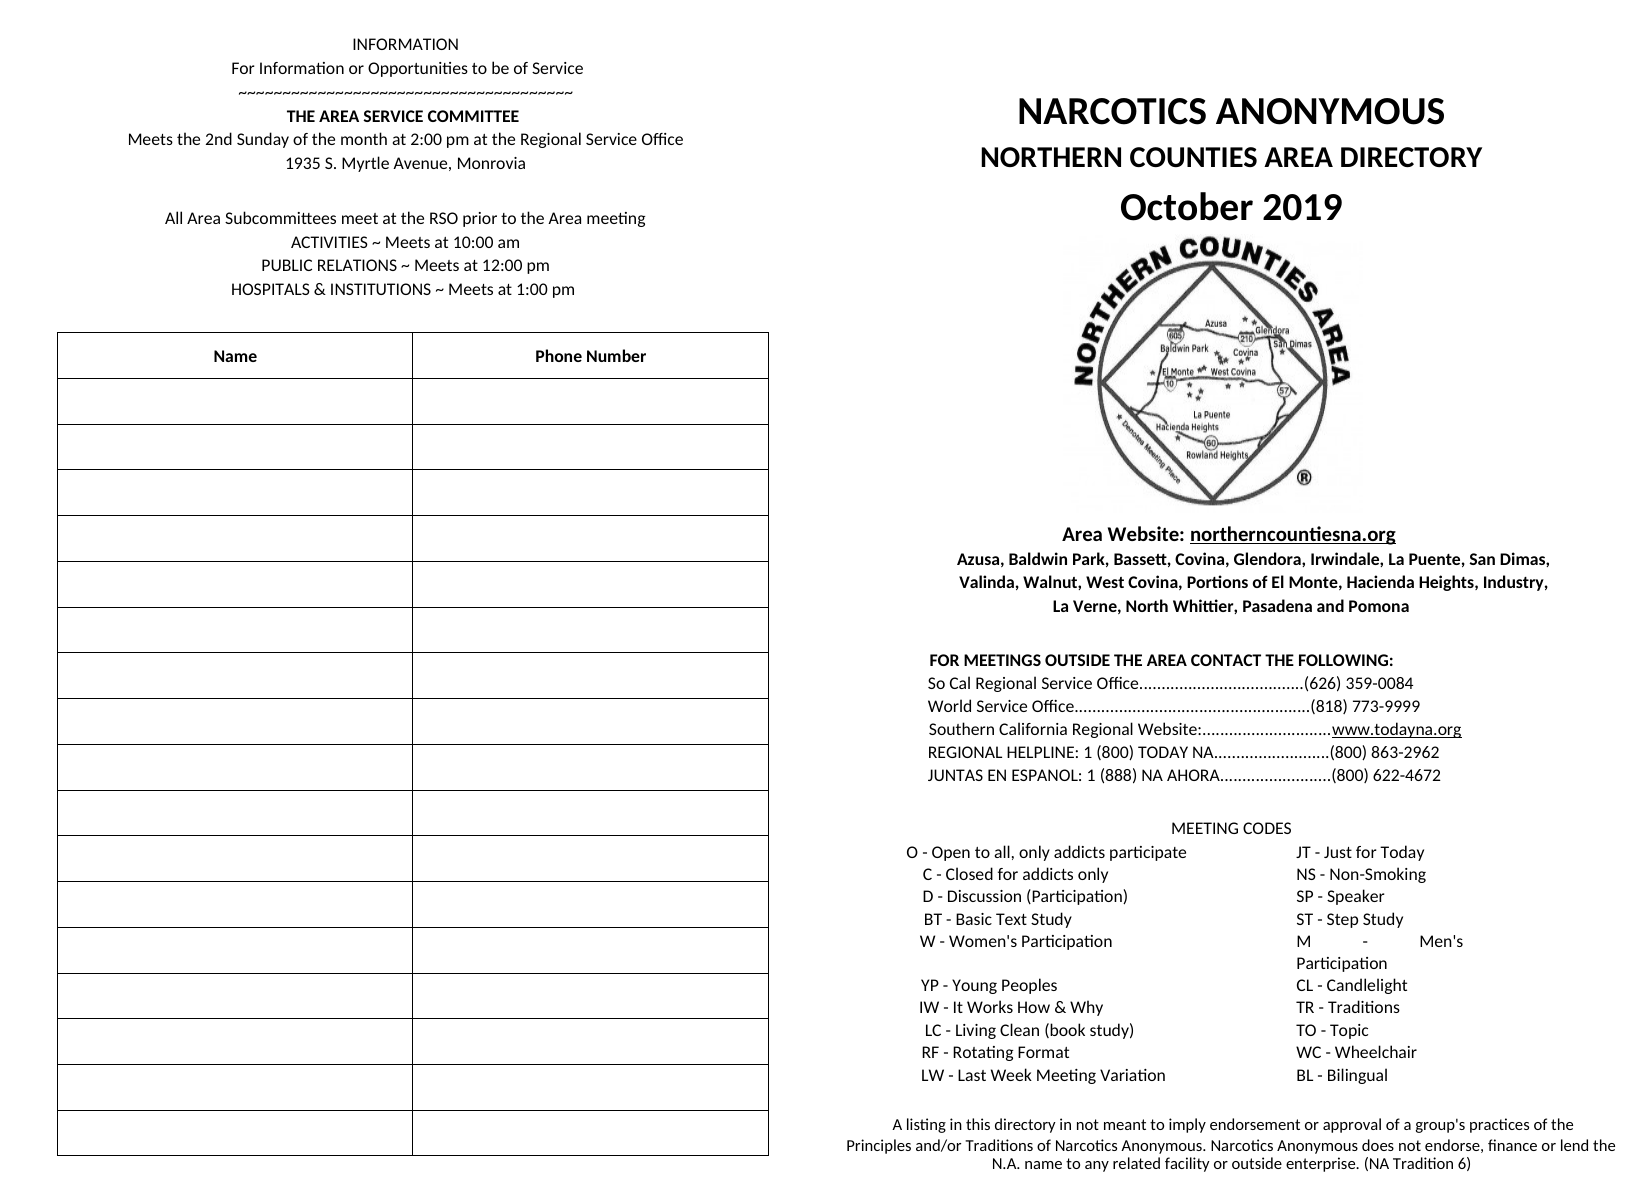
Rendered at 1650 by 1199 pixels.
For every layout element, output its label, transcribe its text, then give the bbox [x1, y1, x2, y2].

table_cell [413, 928, 768, 972]
table_cell [58, 699, 412, 744]
table_cell WC - Wheelchair [1296, 1041, 1463, 1064]
text A listing in this directory in not meant to imply endorsement or approval of a group's practices of the [836, 1116, 1626, 1134]
text 1935 S. Myrtle Avenue, Monrovia [47, 152, 764, 174]
text JUNTAS EN ESPANOL: 1 (888) NA AHORA.........................(800) 622-4672 [928, 764, 1626, 786]
table_cell [58, 1111, 412, 1155]
table_cell SP - Speaker [1296, 885, 1463, 908]
table_cell [413, 745, 768, 789]
text Valinda, Walnut, West Covina, Portions of El Monte, Hacienda Heights, Industry, [882, 572, 1626, 593]
table_cell [413, 791, 768, 835]
table_cell IW - It Works How & Why [834, 996, 1296, 1019]
table_cell LW - Last Week Meeting Variation [834, 1064, 1296, 1085]
table_header Phone Number [413, 333, 768, 378]
table_cell NS - Non-Smoking [1296, 863, 1463, 885]
text MEETING CODES [862, 817, 1600, 839]
table_cell [58, 882, 412, 927]
table_cell [413, 1111, 768, 1155]
subtitle October 2019 [836, 182, 1626, 231]
text World Service Office.....................................................(818) 773-9999 Southern California Regional Website:.............................www.todayna.org [928, 695, 1548, 740]
table_cell [413, 425, 768, 469]
table_cell [58, 425, 412, 469]
text Principles and/or Traditions of Narcotics Anonymous. Narcotics Anonymous does not endorse, finance or lend the N.A. name to any related facility or outside enterprise. (NA Tradition 6) [836, 1137, 1626, 1174]
text NARCOTICS ANONYMOUS [836, 86, 1626, 134]
table_cell [58, 1019, 412, 1064]
text THE AREA SERVICE COMMITTEE [42, 105, 764, 126]
text Meets the 2nd Sunday of the month at 2:00 pm at the Regional Service Office [47, 128, 764, 150]
table_cell W - Women's Participation [834, 930, 1296, 974]
table_cell [58, 1065, 412, 1109]
table_cell [58, 836, 412, 881]
text PUBLIC RELATIONS ~ Meets at 12:00 pm [47, 254, 764, 276]
table_header Name [58, 333, 412, 378]
text INFORMATION [47, 33, 764, 55]
table_cell M - Men's Participation [1296, 930, 1463, 974]
table_cell CL - Candlelight [1296, 974, 1463, 996]
table_cell [58, 470, 412, 515]
text Area Website: northerncountiesna.org [836, 521, 1621, 546]
table_cell LC - Living Clean (book study) [834, 1019, 1296, 1041]
table_cell [413, 608, 768, 652]
table_cell YP - Young Peoples [834, 974, 1296, 996]
table_cell [413, 379, 768, 424]
table_header JT - Just for Today [1296, 841, 1463, 863]
table_cell [58, 379, 412, 424]
table_cell [413, 1019, 768, 1064]
text All Area Subcommittees meet at the RSO prior to the Area meeting [47, 207, 764, 229]
table_cell [58, 653, 412, 698]
table_cell TO - Topic [1296, 1019, 1463, 1041]
text So Cal Regional Service Office.....................................(626) 359-0084 [928, 672, 1626, 694]
table_cell [58, 745, 412, 789]
table_cell [58, 974, 412, 1018]
table_cell [413, 836, 768, 881]
table_cell [58, 928, 412, 972]
table_cell [413, 974, 768, 1018]
table_cell C - Closed for addicts only [834, 863, 1296, 885]
text La Verne, North Whittier, Pasadena and Pomona [857, 595, 1606, 617]
text FOR MEETINGS OUTSIDE THE AREA CONTACT THE FOLLOWING: [929, 649, 1626, 671]
text ACTIVITIES ~ Meets at 10:00 am [47, 231, 764, 252]
text ~~~~~~~~~~~~~~~~~~~~~~~~~~~~~~~~~~~~~~ [47, 81, 764, 103]
table_cell D - Discussion (Participation) [834, 885, 1296, 908]
table_cell [413, 516, 768, 561]
text REGIONAL HELPLINE: 1 (800) TODAY NA..........................(800) 863-2962 [928, 741, 1626, 763]
text For Information or Opportunities to be of Service [47, 57, 764, 79]
table_cell RF - Rotating Format [834, 1041, 1296, 1064]
table_cell ST - Step Study [1296, 908, 1463, 930]
table_cell [413, 1065, 768, 1109]
table_cell [58, 562, 412, 607]
table_cell BT - Basic Text Study [834, 908, 1296, 930]
text HOSPITALS & INSTITUTIONS ~ Meets at 1:00 pm [47, 278, 759, 300]
table_cell [58, 608, 412, 652]
table_cell TR - Traditions [1296, 996, 1463, 1019]
table_cell [413, 699, 768, 744]
table_cell [413, 653, 768, 698]
table_header O - Open to all, only addicts participate [834, 841, 1296, 863]
text Azusa, Baldwin Park, Bassett, Covina, Glendora, Irwindale, La Puente, San Dimas, [882, 548, 1626, 570]
text NORTHERN COUNTIES AREA DIRECTORY [836, 138, 1626, 175]
table_cell BL - Bilingual [1296, 1064, 1463, 1085]
table_cell [413, 470, 768, 515]
table_cell [58, 516, 412, 561]
table_cell [413, 882, 768, 927]
picture [1063, 234, 1363, 513]
table_cell [413, 562, 768, 607]
table_cell [58, 791, 412, 835]
